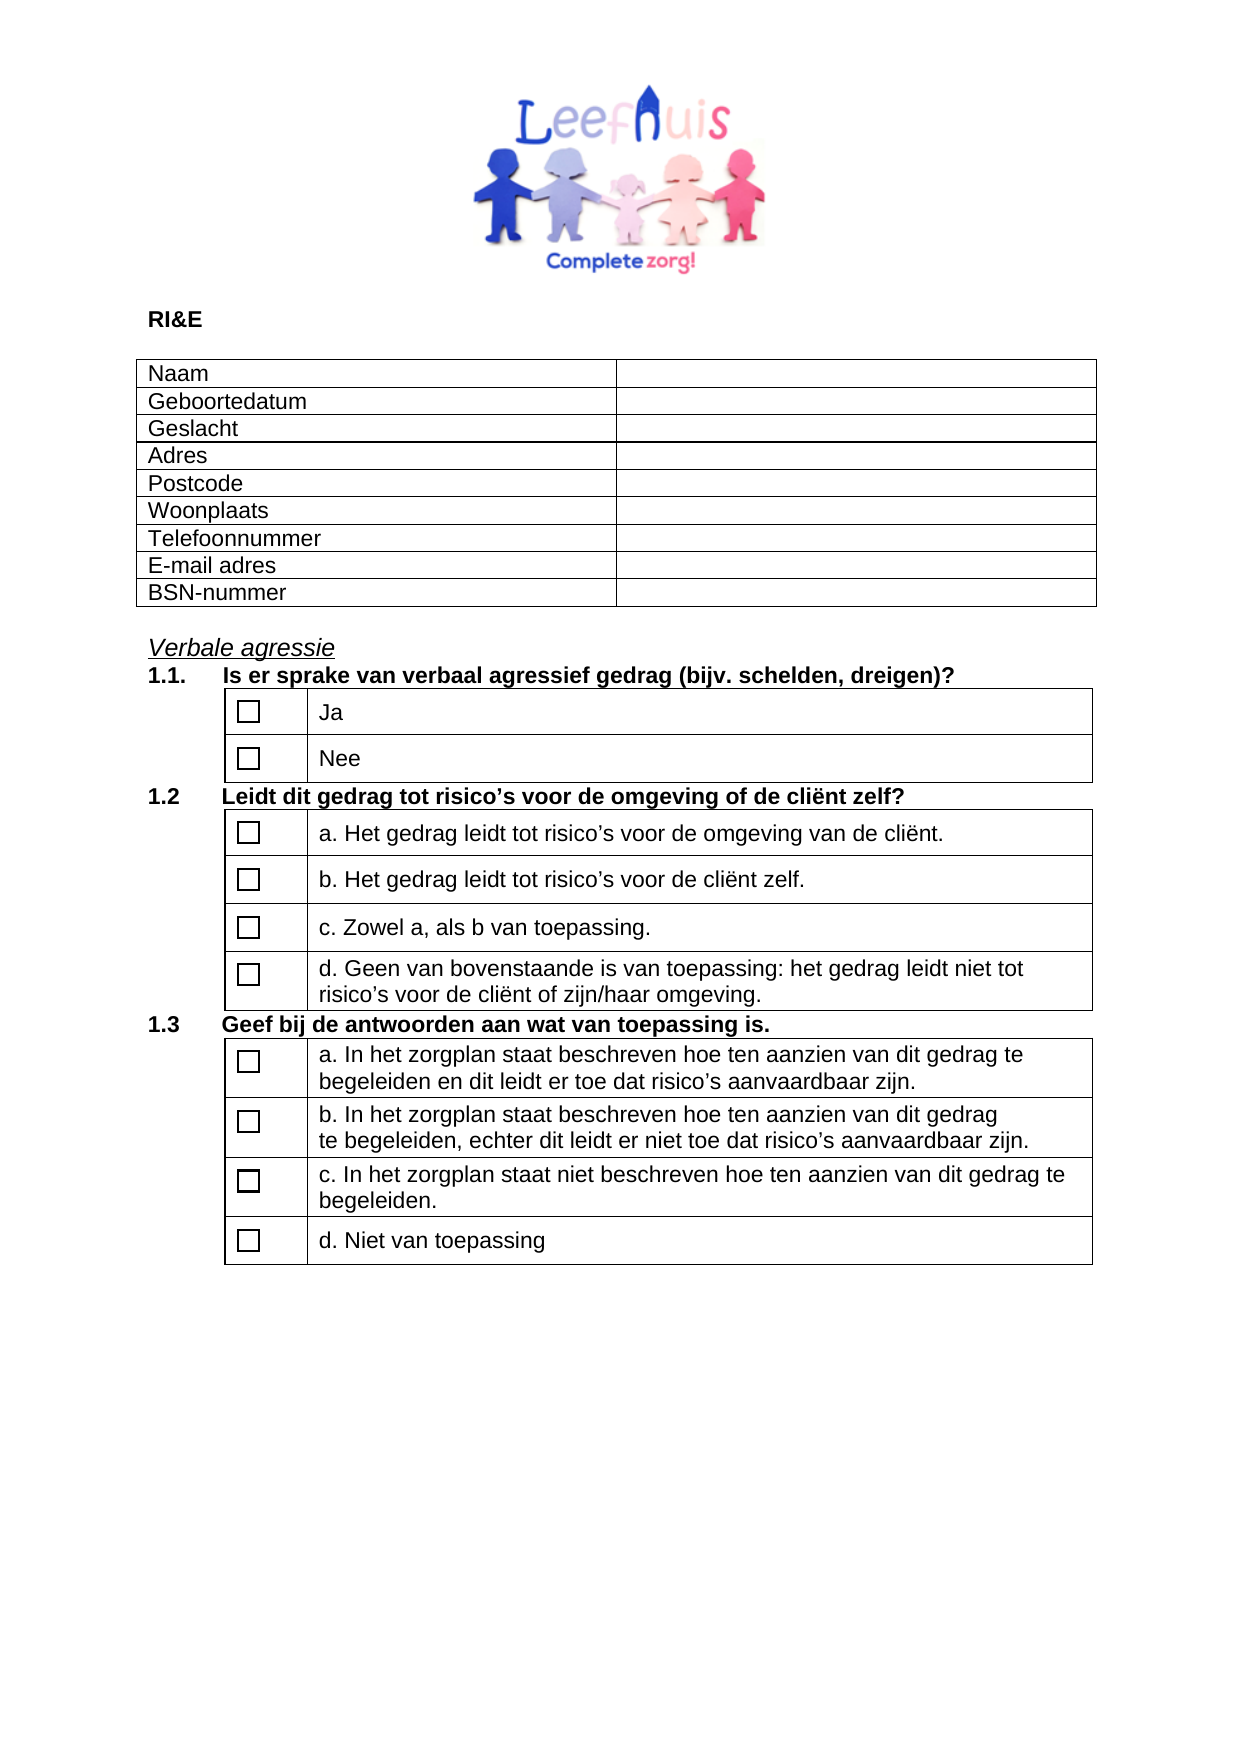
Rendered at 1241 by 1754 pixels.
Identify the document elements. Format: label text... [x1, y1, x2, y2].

table_cell [617, 552, 1096, 578]
table_cell b. In het zorgplan staat beschreven hoe ten aanzien van dit gedrag te begeleiden, echter dit leidt er niet toe dat risico’s aanvaardbaar zijn. [308, 1098, 1092, 1157]
table_cell d. Niet van toepassing [308, 1217, 1092, 1264]
table_cell [617, 388, 1096, 414]
table_cell [226, 904, 307, 951]
table_cell Adres [137, 443, 616, 469]
table_cell Nee [308, 735, 1092, 782]
text 1.3 Geef bij de antwoorden aan wat van toepassing is. [148, 1011, 1093, 1037]
table_cell [617, 415, 1096, 441]
table_cell Woonplaats [137, 497, 616, 523]
table_header [226, 689, 307, 734]
table_cell [617, 470, 1096, 496]
table_header [226, 1039, 307, 1097]
table_cell [226, 1098, 307, 1157]
list Is er sprake van verbaal agressief gedrag (bijv. schelden, dreigen)? [148, 662, 1093, 688]
table_header [226, 810, 307, 855]
table_header Naam [137, 360, 616, 387]
table_cell BSN-nummer [137, 579, 616, 606]
table_cell c. In het zorgplan staat niet beschreven hoe ten aanzien van dit gedrag te begeleiden. [308, 1158, 1092, 1216]
table_header a. In het zorgplan staat beschreven hoe ten aanzien van dit gedrag te begeleiden en dit leidt er toe dat risico’s aanvaardbaar zijn. [308, 1039, 1092, 1097]
table_header a. Het gedrag leidt tot risico’s voor de omgeving van de cliënt. [308, 810, 1092, 855]
table_cell [617, 443, 1096, 469]
table_cell [226, 856, 307, 903]
table_cell c. Zowel a, als b van toepassing. [308, 904, 1092, 951]
table_cell [617, 579, 1096, 606]
table_cell [226, 735, 307, 782]
table_cell Geboortedatum [137, 388, 616, 414]
table_cell d. Geen van bovenstaande is van toepassing: het gedrag leidt niet tot risico’s voor de cliënt of zijn/haar omgeving. [308, 952, 1092, 1010]
table_cell [617, 497, 1096, 523]
table_header [617, 360, 1096, 387]
table_cell [226, 952, 307, 1010]
text RI&E [148, 306, 1093, 333]
table_cell [226, 1217, 307, 1264]
table_cell Geslacht [137, 415, 616, 441]
text 1.2 Leidt dit gedrag tot risico’s voor de omgeving of de cliënt zelf? [148, 783, 1093, 809]
text Verbale agressie [148, 633, 1093, 662]
table_cell E-mail adres [137, 552, 616, 578]
table_cell [617, 525, 1096, 551]
table_cell Postcode [137, 470, 616, 496]
table_cell Telefoonnummer [137, 525, 616, 551]
table_cell [226, 1158, 307, 1216]
picture [472, 73, 769, 283]
table_cell b. Het gedrag leidt tot risico’s voor de cliënt zelf. [308, 856, 1092, 903]
table_header Ja [308, 689, 1092, 734]
